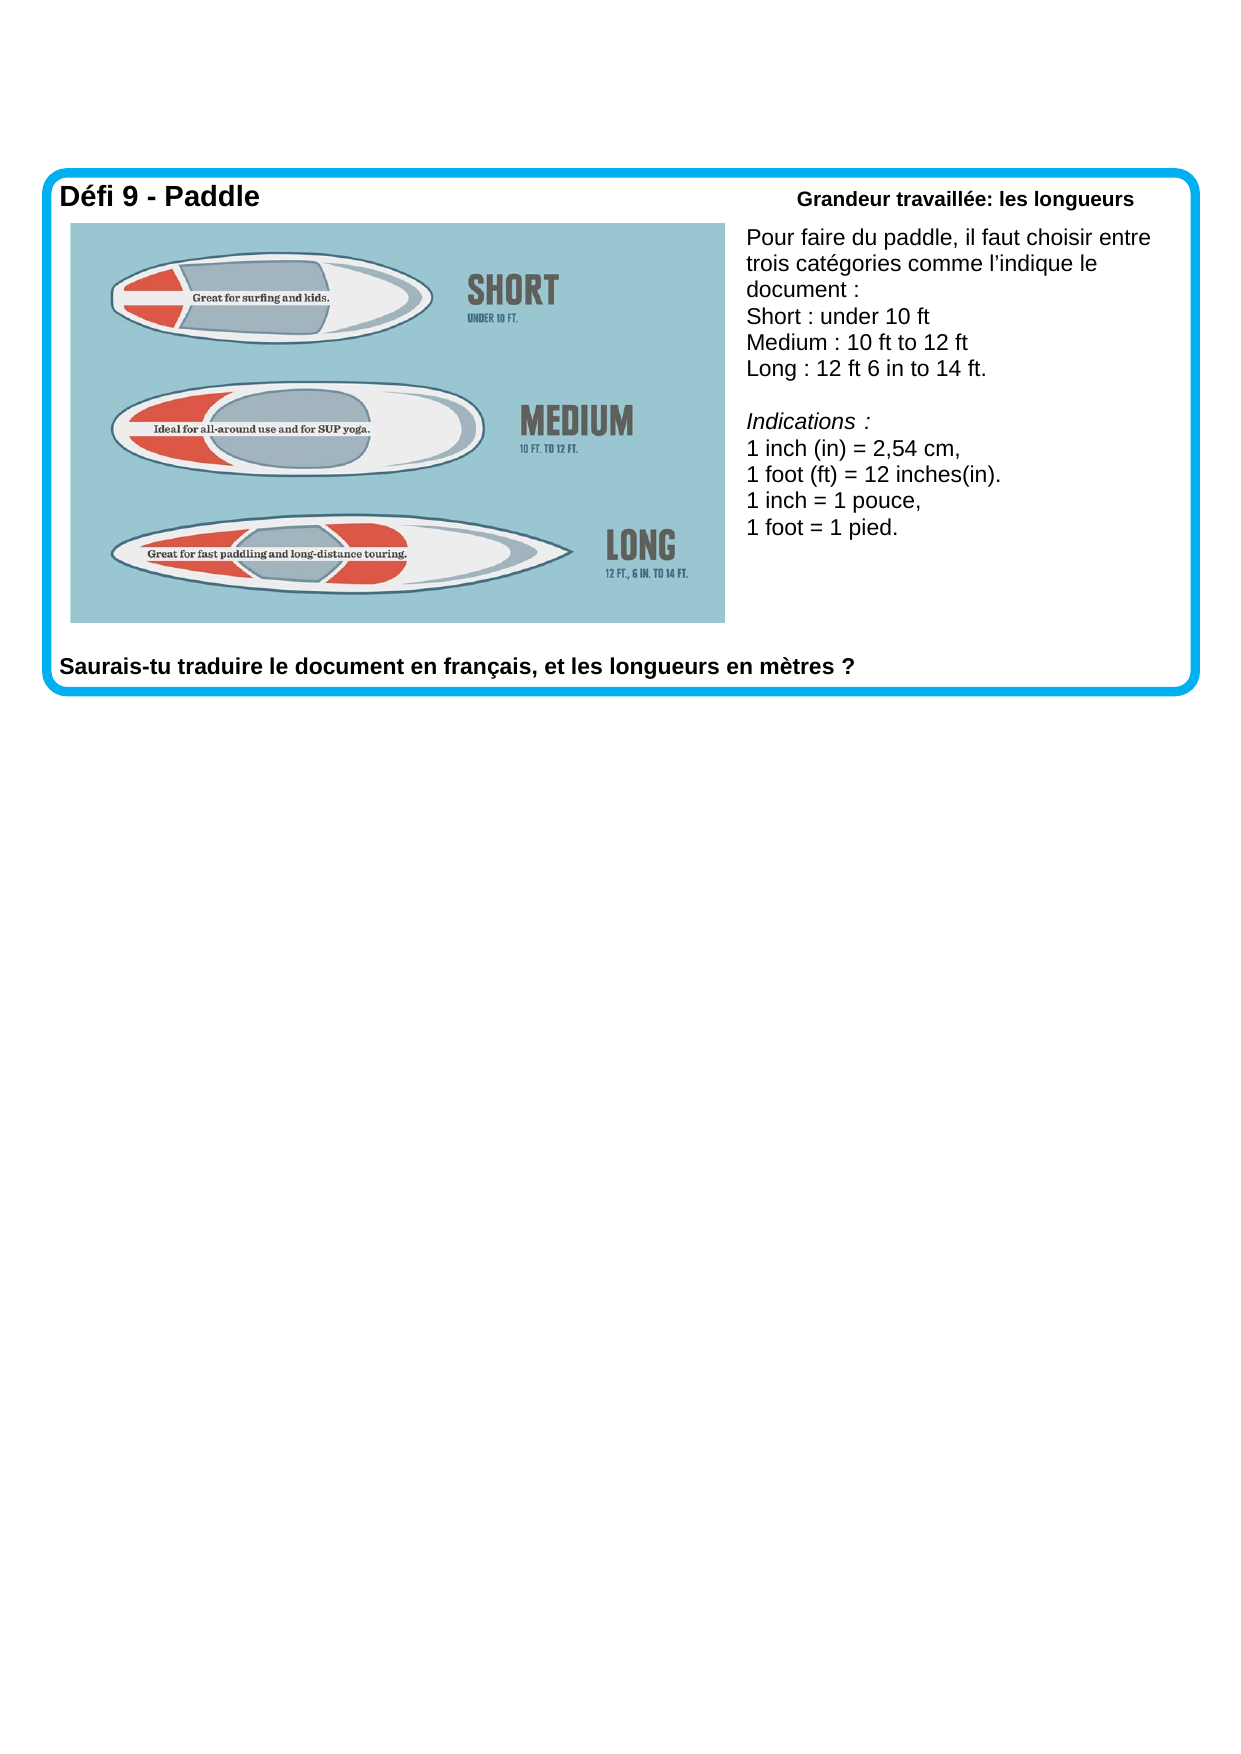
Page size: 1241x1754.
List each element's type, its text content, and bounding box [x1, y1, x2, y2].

picture [70, 223, 725, 623]
text Saurais-tu traduire le document en français, et les longueurs en mètres ? [59, 653, 1181, 679]
text Défi 9 - Paddle Grandeur travaillée: les longueurs [59, 179, 1181, 212]
table_header Pour faire du paddle, il faut choisir entre trois catégories comme l’indique le document : Short : under 10 ft Medium : 10 ft to 12 ft Long : 12 ft 6 in to 14 ft. Indications : 1 inch (in) = 2,54 cm, 1 foot (ft) = 12 inches(in). 1 inch = 1 pouce, 1 foot = 1 pied. [735, 224, 1190, 624]
table_header [59, 224, 735, 624]
